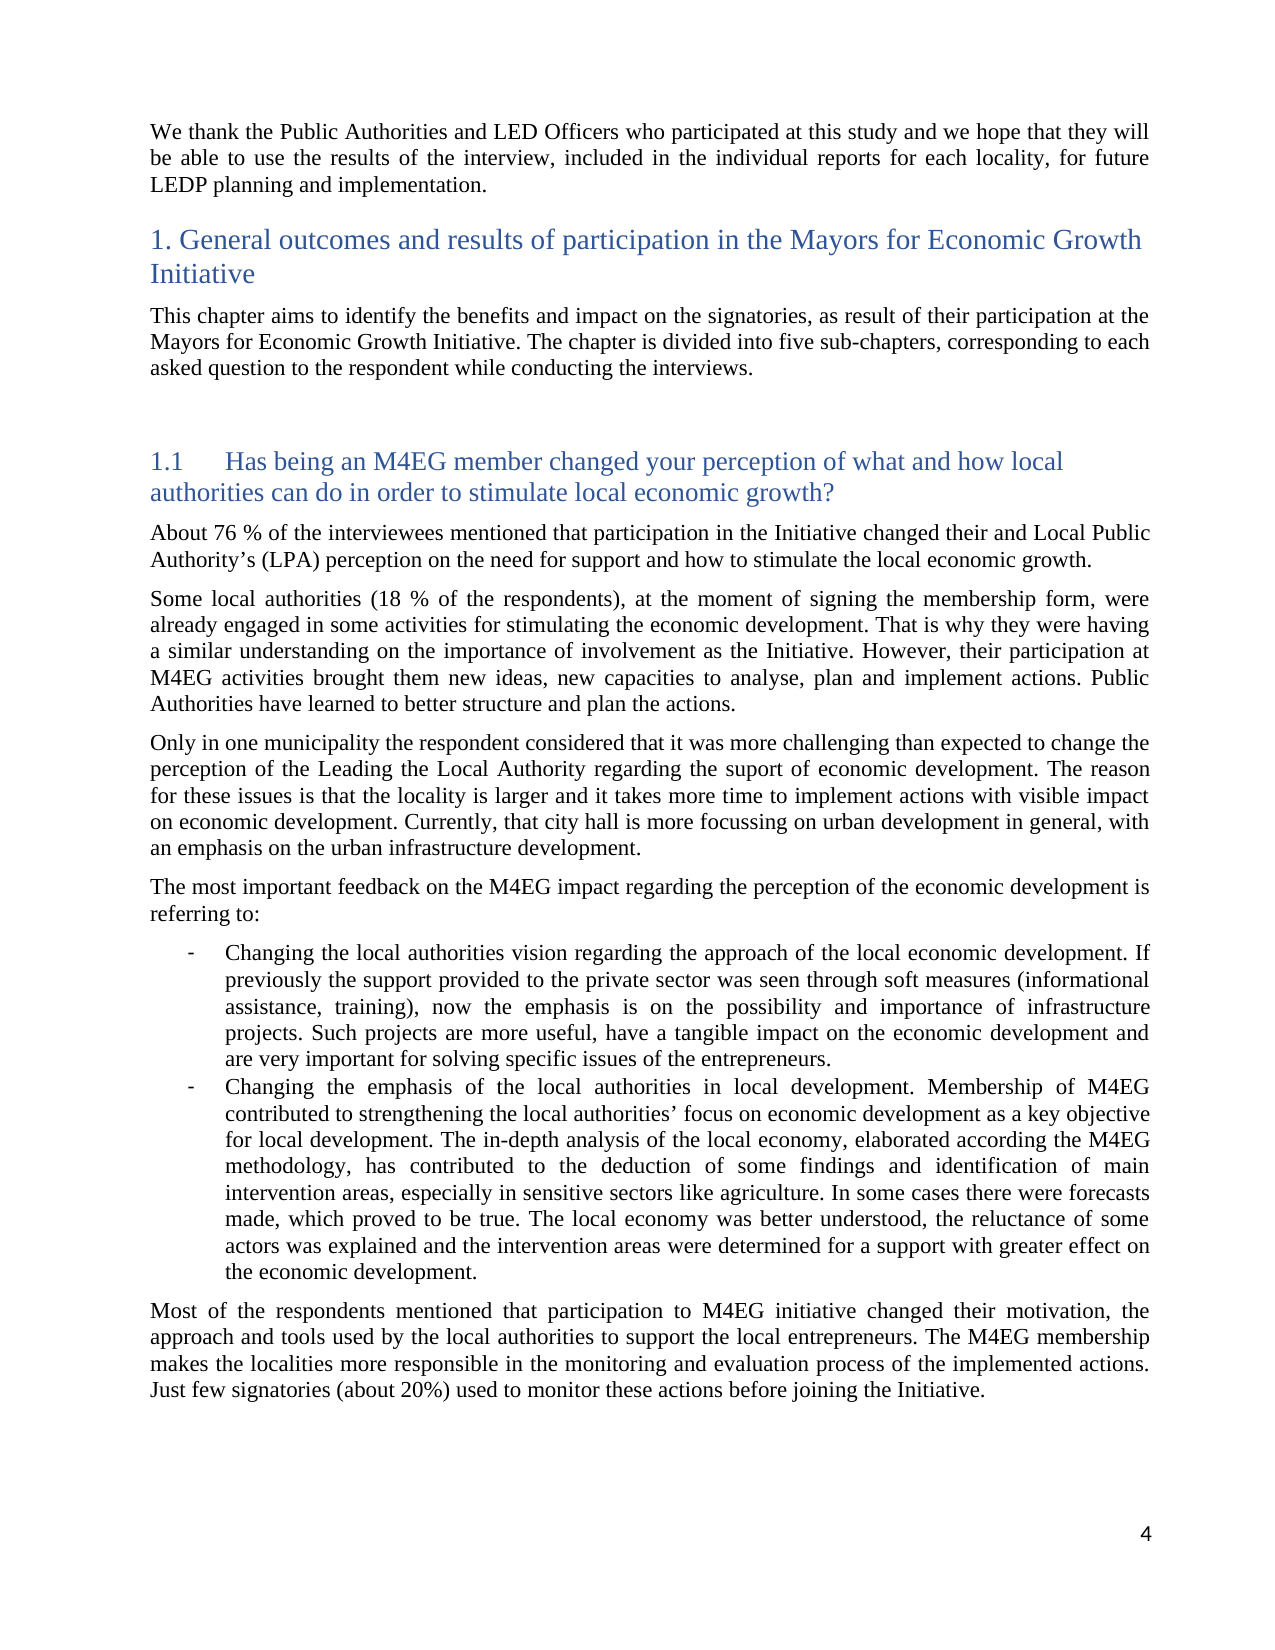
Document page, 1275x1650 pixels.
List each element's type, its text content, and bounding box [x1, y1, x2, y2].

text Only in one municipality the respondent considered that it was more challenging than expected to change the perception of the Leading the Local Authority regarding the suport of economic development. The reason for these issues is that the locality is larger and it takes more time to implement actions with visible impact on economic development. Currently, that city hall is more focussing on urban development in general, with an emphasis on the urban infrastructure development. [150, 729, 1152, 861]
text We thank the Public Authorities and LED Officers who participated at this study and we hope that they will be able to use the results of the interview, included in the individual reports for each locality, for future LEDP planning and implementation. [150, 118, 1152, 197]
subtitle 1. General outcomes and results of participation in the Mayors for Economic Growth Initiative [150, 222, 1152, 289]
list Changing the local authorities vision regarding the approach of the local economic development. If previously the support provided to the private sector was seen through soft measures (informational assistance, training), now the emphasis is on the possibility and importance of infrastructure projects. Such projects are more useful, have a tangible impact on the economic development and are very important for solving specific issues of the entrepreneurs. [187, 938, 1152, 1072]
list Changing the emphasis of the local authorities in local development. Membership of M4EG contributed to strengthening the local authorities’ focus on economic development as a key objective for local development. The in-depth analysis of the local economy, elaborated according the M4EG methodology, has contributed to the deduction of some findings and identification of main intervention areas, especially in sensitive sectors like agriculture. In some cases there were forecasts made, which proved to be true. The local economy was better understood, the reluctance of some actors was explained and the intervention areas were determined for a support with greater effect on the economic development. [187, 1072, 1152, 1284]
text Most of the respondents mentioned that participation to M4EG initiative changed their motivation, the approach and tools used by the local authorities to support the local entrepreneurs. The M4EG membership makes the localities more responsible in the monitoring and evaluation process of the implemented actions. Just few signatories (about 20%) used to monitor these actions before joining the Initiative. [150, 1297, 1152, 1402]
subtitle 1.1 Has being an M4EG member changed your perception of what and how local authorities can do in order to stimulate local economic growth? [150, 445, 1152, 507]
text This chapter aims to identify the benefits and impact on the signatories, as result of their participation at the Mayors for Economic Growth Initiative. The chapter is divided into five sub-chapters, corresponding to each asked question to the respondent while conducting the interviews. [150, 302, 1152, 381]
text Some local authorities (18 % of the respondents), at the moment of signing the membership form, were already engaged in some activities for stimulating the economic development. That is why they were having a similar understanding on the importance of involvement as the Initiative. However, their participation at M4EG activities brought them new ideas, new capacities to analyse, plan and implement actions. Public Authorities have learned to better structure and plan the actions. [150, 585, 1152, 716]
text About 76 % of the interviewees mentioned that participation in the Initiative changed their and Local Public Authority’s (LPA) perception on the need for support and how to stimulate the local economic growth. [150, 519, 1152, 572]
text The most important feedback on the M4EG impact regarding the perception of the economic development is referring to: [150, 873, 1152, 926]
